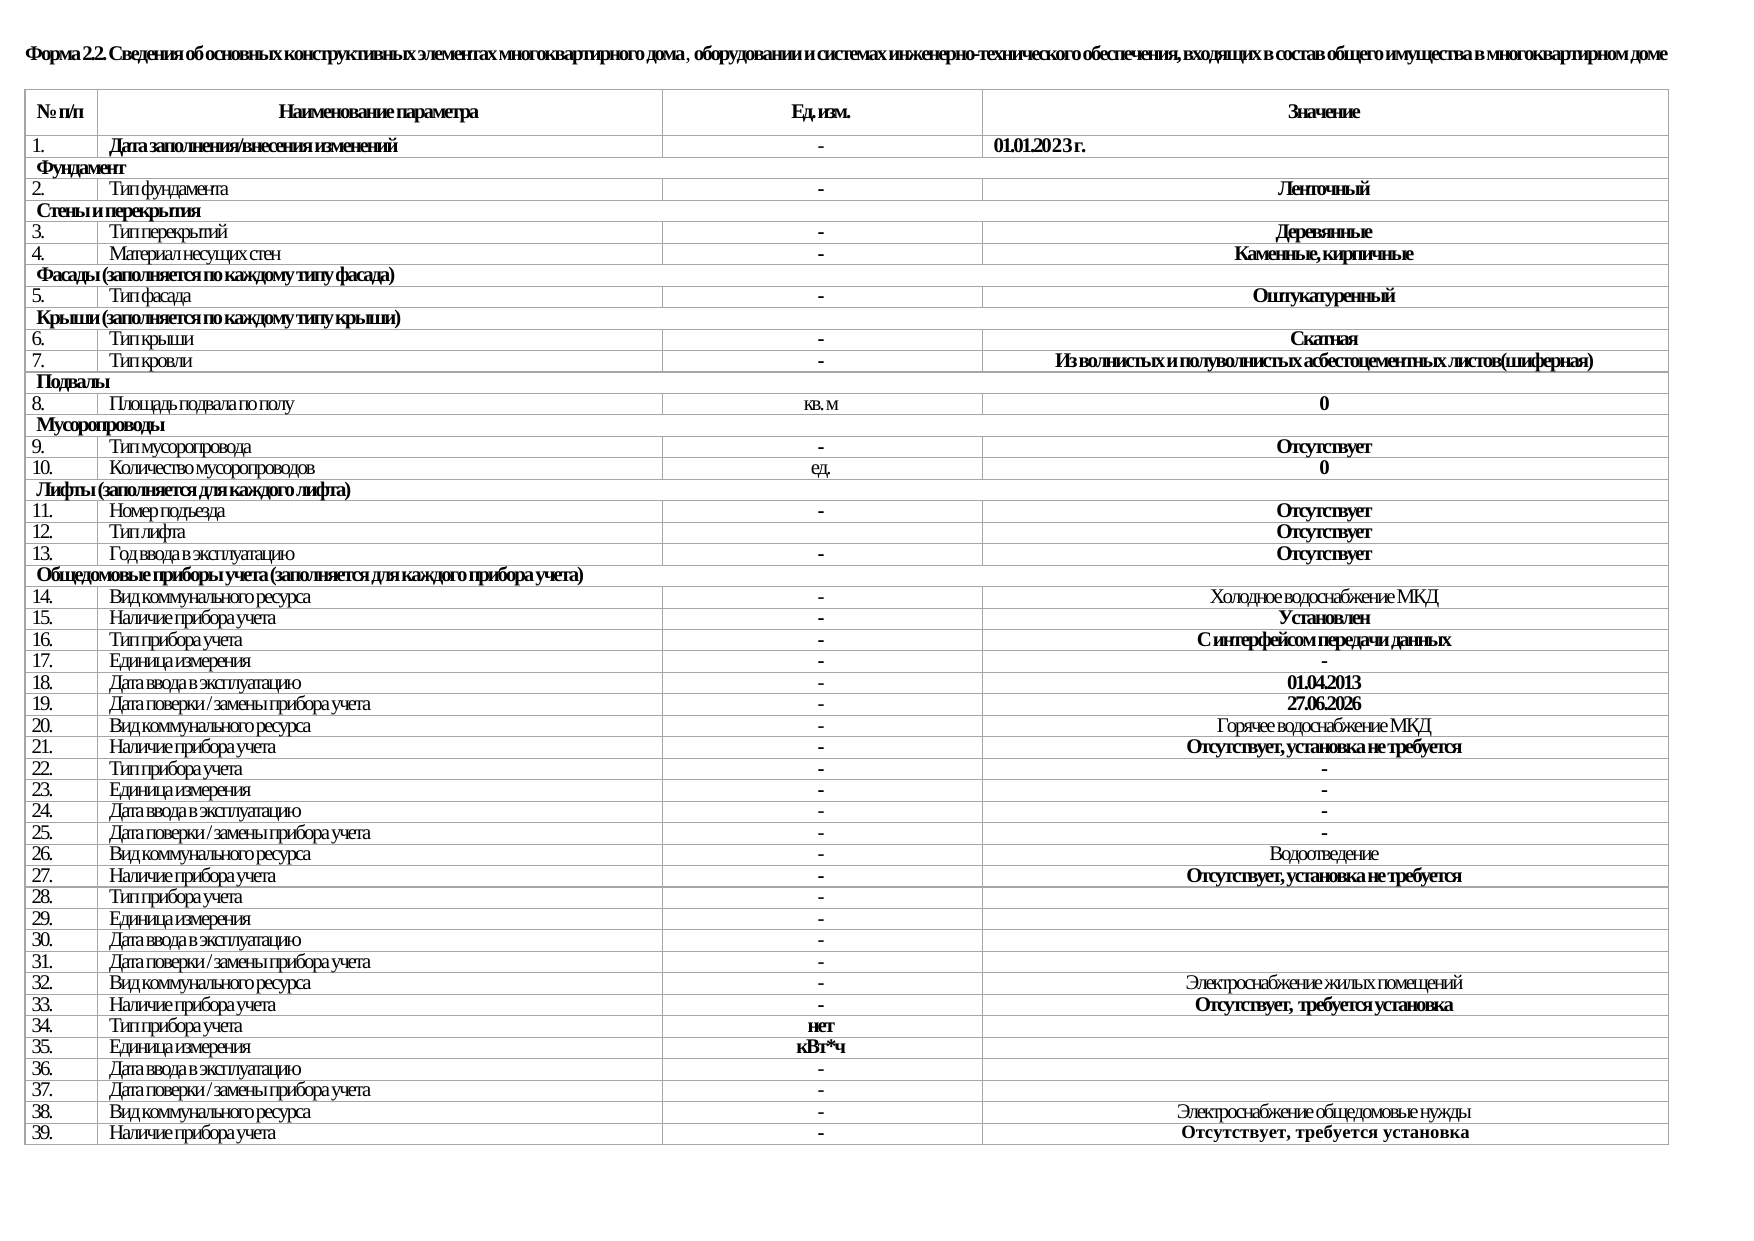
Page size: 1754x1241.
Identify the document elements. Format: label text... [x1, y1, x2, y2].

table_cell Отсутствует, требуется установка [983, 995, 1668, 1015]
table_cell - [663, 759, 982, 779]
table_cell Электроснабжение жилых помещений [983, 973, 1668, 994]
table_cell кВт*ч [663, 1038, 982, 1058]
table_cell - [663, 866, 982, 886]
table_cell - [663, 287, 982, 307]
table_cell Дата поверки / замены прибора учета [98, 952, 662, 972]
table_cell Дата ввода в эксплуатацию [98, 673, 662, 693]
table_cell Отсутствует, установка не требуется [983, 737, 1668, 758]
table_cell - [663, 136, 982, 157]
table_cell [26, 244, 97, 264]
table_cell [26, 952, 97, 972]
table_cell Скатная [983, 330, 1668, 350]
table_cell [983, 888, 1668, 908]
table_cell [26, 995, 97, 1015]
table_cell - [663, 1081, 982, 1101]
table_cell [26, 930, 97, 951]
table_cell Из волнистых и полуволнистых асбестоцементных листов(шиферная) [983, 351, 1668, 371]
table_cell - [663, 630, 982, 650]
table_cell - [663, 909, 982, 929]
table_cell Тип перекрытий [98, 222, 662, 243]
table_cell [26, 1081, 97, 1101]
table_cell - [663, 351, 982, 371]
table_header Наименование параметра [98, 90, 662, 135]
table_header № п/п [26, 90, 97, 135]
table_cell Вид коммунального ресурса [98, 716, 662, 736]
table_cell [26, 287, 97, 307]
table_cell - [663, 1102, 982, 1122]
table_cell [26, 179, 97, 200]
table_cell Тип прибора учета [98, 759, 662, 779]
table_cell Горячее водоснабжение МКД [983, 716, 1668, 736]
table_cell [26, 587, 97, 607]
table_cell Дата ввода в эксплуатацию [98, 1059, 662, 1079]
table_cell Отсутствует [983, 523, 1668, 543]
table_cell Тип мусоропровода [98, 437, 662, 457]
table_cell - [663, 780, 982, 801]
table_cell [26, 673, 97, 693]
table_cell - [663, 244, 982, 264]
table_cell [26, 1102, 97, 1122]
table_cell - [663, 1124, 982, 1144]
table_cell [26, 1124, 97, 1144]
table_cell [26, 651, 97, 672]
table_cell Единица измерения [98, 909, 662, 929]
table_cell [26, 888, 97, 908]
table_cell Единица измерения [98, 1038, 662, 1058]
table_cell Фасады (заполняется по каждому типу фасада) [26, 265, 1668, 286]
table_cell [983, 1038, 1668, 1058]
table_cell Отсутствует, установка не требуется [983, 866, 1668, 886]
table_cell [26, 544, 97, 564]
table_cell [26, 630, 97, 650]
table_cell - [983, 759, 1668, 779]
table_cell [26, 501, 97, 522]
table_cell [26, 1059, 97, 1079]
table_cell 27.06.2026 [983, 694, 1668, 715]
table_cell [663, 523, 982, 543]
table_header Ед. изм. [663, 90, 982, 135]
table_cell [983, 1081, 1668, 1101]
table_cell Дата поверки / замены прибора учета [98, 1081, 662, 1101]
table_cell - [663, 651, 982, 672]
table_cell [26, 802, 97, 822]
table_cell - [663, 222, 982, 243]
table_cell [26, 737, 97, 758]
table_cell Наличие прибора учета [98, 866, 662, 886]
table_cell - [663, 609, 982, 629]
table_cell Номер подъезда [98, 501, 662, 522]
table_cell [26, 609, 97, 629]
table_cell Отсутствует [983, 437, 1668, 457]
table_cell кв. м [663, 394, 982, 414]
table_cell Наличие прибора учета [98, 609, 662, 629]
table_cell Тип крыши [98, 330, 662, 350]
table_cell [26, 437, 97, 457]
table_cell Тип фундамента [98, 179, 662, 200]
table_cell - [663, 930, 982, 951]
table_cell Подвалы [26, 373, 1668, 393]
table_cell 01.01.2023 г. [983, 136, 1668, 157]
table_cell - [663, 716, 982, 736]
table_cell [26, 1038, 97, 1058]
table_cell нет [663, 1016, 982, 1037]
table_cell - [663, 501, 982, 522]
table_cell Стены и перекрытия [26, 201, 1668, 221]
table_cell [983, 909, 1668, 929]
table_cell Тип кровли [98, 351, 662, 371]
table_cell Единица измерения [98, 651, 662, 672]
table_cell [26, 523, 97, 543]
table_cell [26, 845, 97, 865]
table_cell Отсутствует [983, 501, 1668, 522]
table_cell Наличие прибора учета [98, 995, 662, 1015]
table_cell - [663, 737, 982, 758]
table_cell Дата ввода в эксплуатацию [98, 930, 662, 951]
table_cell Крыши (заполняется по каждому типу крыши) [26, 308, 1668, 328]
table_cell - [663, 802, 982, 822]
table_cell - [663, 1059, 982, 1079]
table_cell [983, 1059, 1668, 1079]
table_cell - [663, 673, 982, 693]
table_cell 0 [983, 394, 1668, 414]
table_cell Дата заполнения/внесения изменений [98, 136, 662, 157]
table_cell Ленточный [983, 179, 1668, 200]
table_cell [26, 1016, 97, 1037]
table_cell Дата ввода в эксплуатацию [98, 802, 662, 822]
table_cell - [983, 780, 1668, 801]
table_cell [26, 394, 97, 414]
table_cell [26, 330, 97, 350]
table_cell Тип прибора учета [98, 1016, 662, 1037]
table_cell [26, 222, 97, 243]
table_header Значение [983, 90, 1668, 135]
table_cell Тип лифта [98, 523, 662, 543]
table_cell Отсутствует [983, 544, 1668, 564]
table_cell Единица измерения [98, 780, 662, 801]
table_cell [26, 866, 97, 886]
table_cell - [663, 694, 982, 715]
table_cell Общедомовые приборы учета (заполняется для каждого прибора учета) [26, 566, 1668, 586]
table_cell Площадь подвала по полу [98, 394, 662, 414]
table_cell [26, 909, 97, 929]
table_cell - [663, 845, 982, 865]
text Форма 2.2. Сведения об основных конструктивных элементах многоквартирного дома, оборудовании и системах инженерно-технического обеспечения, входящих в состав общего имущества в многоквартирном доме [25, 44, 1668, 65]
table_cell - [663, 888, 982, 908]
table_cell Вид коммунального ресурса [98, 1102, 662, 1122]
table_cell Вид коммунального ресурса [98, 973, 662, 994]
table_cell 01.04.2013 [983, 673, 1668, 693]
table_cell Мусоропроводы [26, 415, 1668, 436]
table_cell [26, 351, 97, 371]
table_cell Дата поверки / замены прибора учета [98, 823, 662, 843]
table_cell - [983, 802, 1668, 822]
table_cell - [663, 437, 982, 457]
table_cell Отсутствует, требуется установка [983, 1124, 1668, 1144]
table_cell Водоотведение [983, 845, 1668, 865]
table_cell Материал несущих стен [98, 244, 662, 264]
table_cell - [663, 995, 982, 1015]
table_cell Тип прибора учета [98, 888, 662, 908]
table_cell [26, 759, 97, 779]
table_cell Наличие прибора учета [98, 737, 662, 758]
table_cell [26, 823, 97, 843]
table_cell ед. [663, 458, 982, 479]
table_cell Наличие прибора учета [98, 1124, 662, 1144]
table_cell [983, 1016, 1668, 1037]
table_cell Лифты (заполняется для каждого лифта) [26, 480, 1668, 500]
table_cell Количество мусоропроводов [98, 458, 662, 479]
table_cell Вид коммунального ресурса [98, 845, 662, 865]
table_cell Установлен [983, 609, 1668, 629]
table_cell Оштукатуренный [983, 287, 1668, 307]
table_cell - [663, 823, 982, 843]
table_cell - [983, 651, 1668, 672]
table_cell Холодное водоснабжение МКД [983, 587, 1668, 607]
table_cell Фундамент [26, 158, 1668, 178]
table_cell Тип прибора учета [98, 630, 662, 650]
table_cell - [663, 179, 982, 200]
table_cell 0 [983, 458, 1668, 479]
table_cell - [663, 973, 982, 994]
table_cell Тип фасада [98, 287, 662, 307]
table_cell Каменные, кирпичные [983, 244, 1668, 264]
table_cell Дата поверки / замены прибора учета [98, 694, 662, 715]
table_cell Деревянные [983, 222, 1668, 243]
table_cell Вид коммунального ресурса [98, 587, 662, 607]
table_cell [26, 780, 97, 801]
table_cell - [663, 330, 982, 350]
table_cell [26, 694, 97, 715]
table_cell [983, 952, 1668, 972]
table_cell - [663, 544, 982, 564]
table_cell - [983, 823, 1668, 843]
table_cell [26, 136, 97, 157]
table_cell [983, 930, 1668, 951]
table_cell - [663, 587, 982, 607]
table_cell Электроснабжение общедомовые нужды [983, 1102, 1668, 1122]
table_cell [26, 716, 97, 736]
table_cell [26, 458, 97, 479]
table_cell Год ввода в эксплуатацию [98, 544, 662, 564]
table_cell - [663, 952, 982, 972]
table_cell [26, 973, 97, 994]
table_cell С интерфейсом передачи данных [983, 630, 1668, 650]
